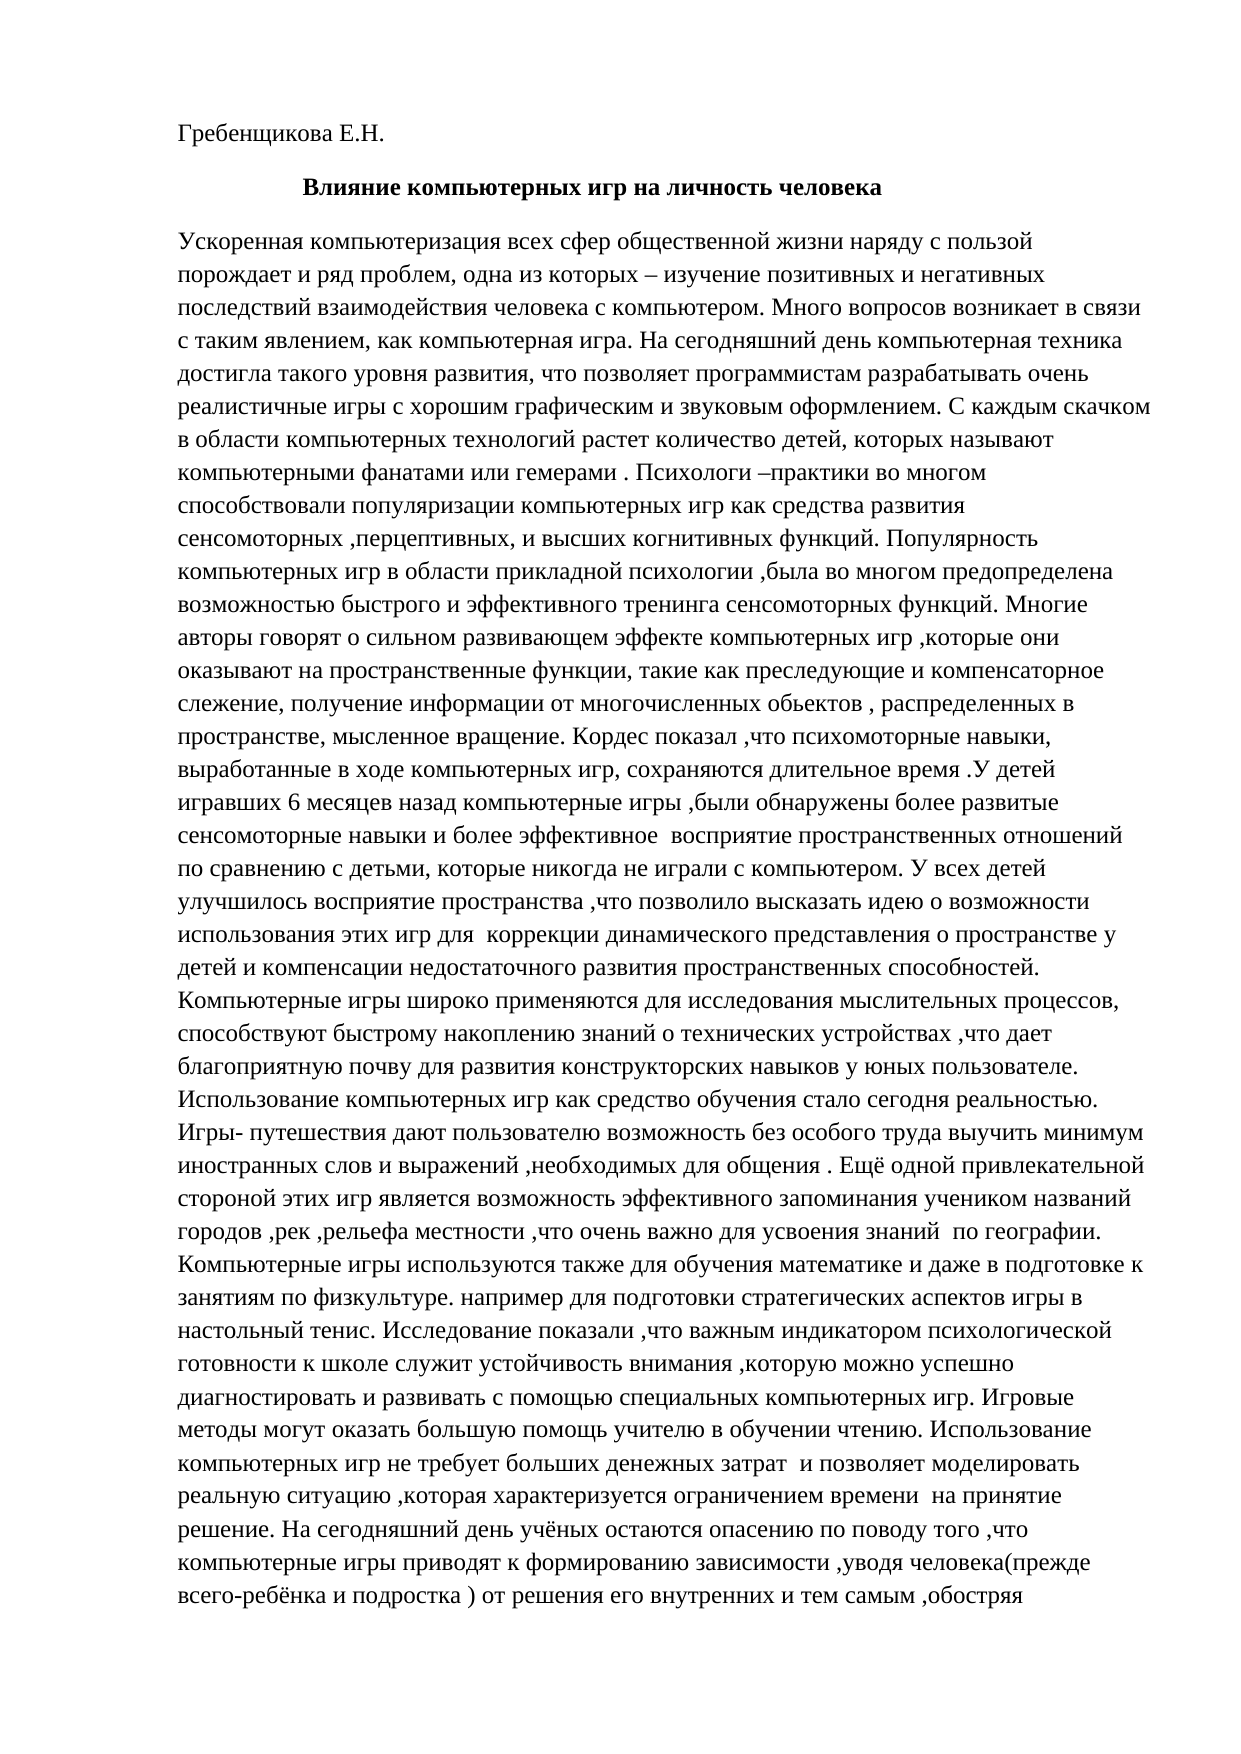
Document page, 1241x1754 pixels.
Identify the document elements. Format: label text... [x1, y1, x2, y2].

text Влияние компьютерных игр на личность человека [177, 172, 1152, 201]
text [177, 226, 1152, 1608]
text Гребенщикова Е.Н. [177, 118, 1152, 147]
